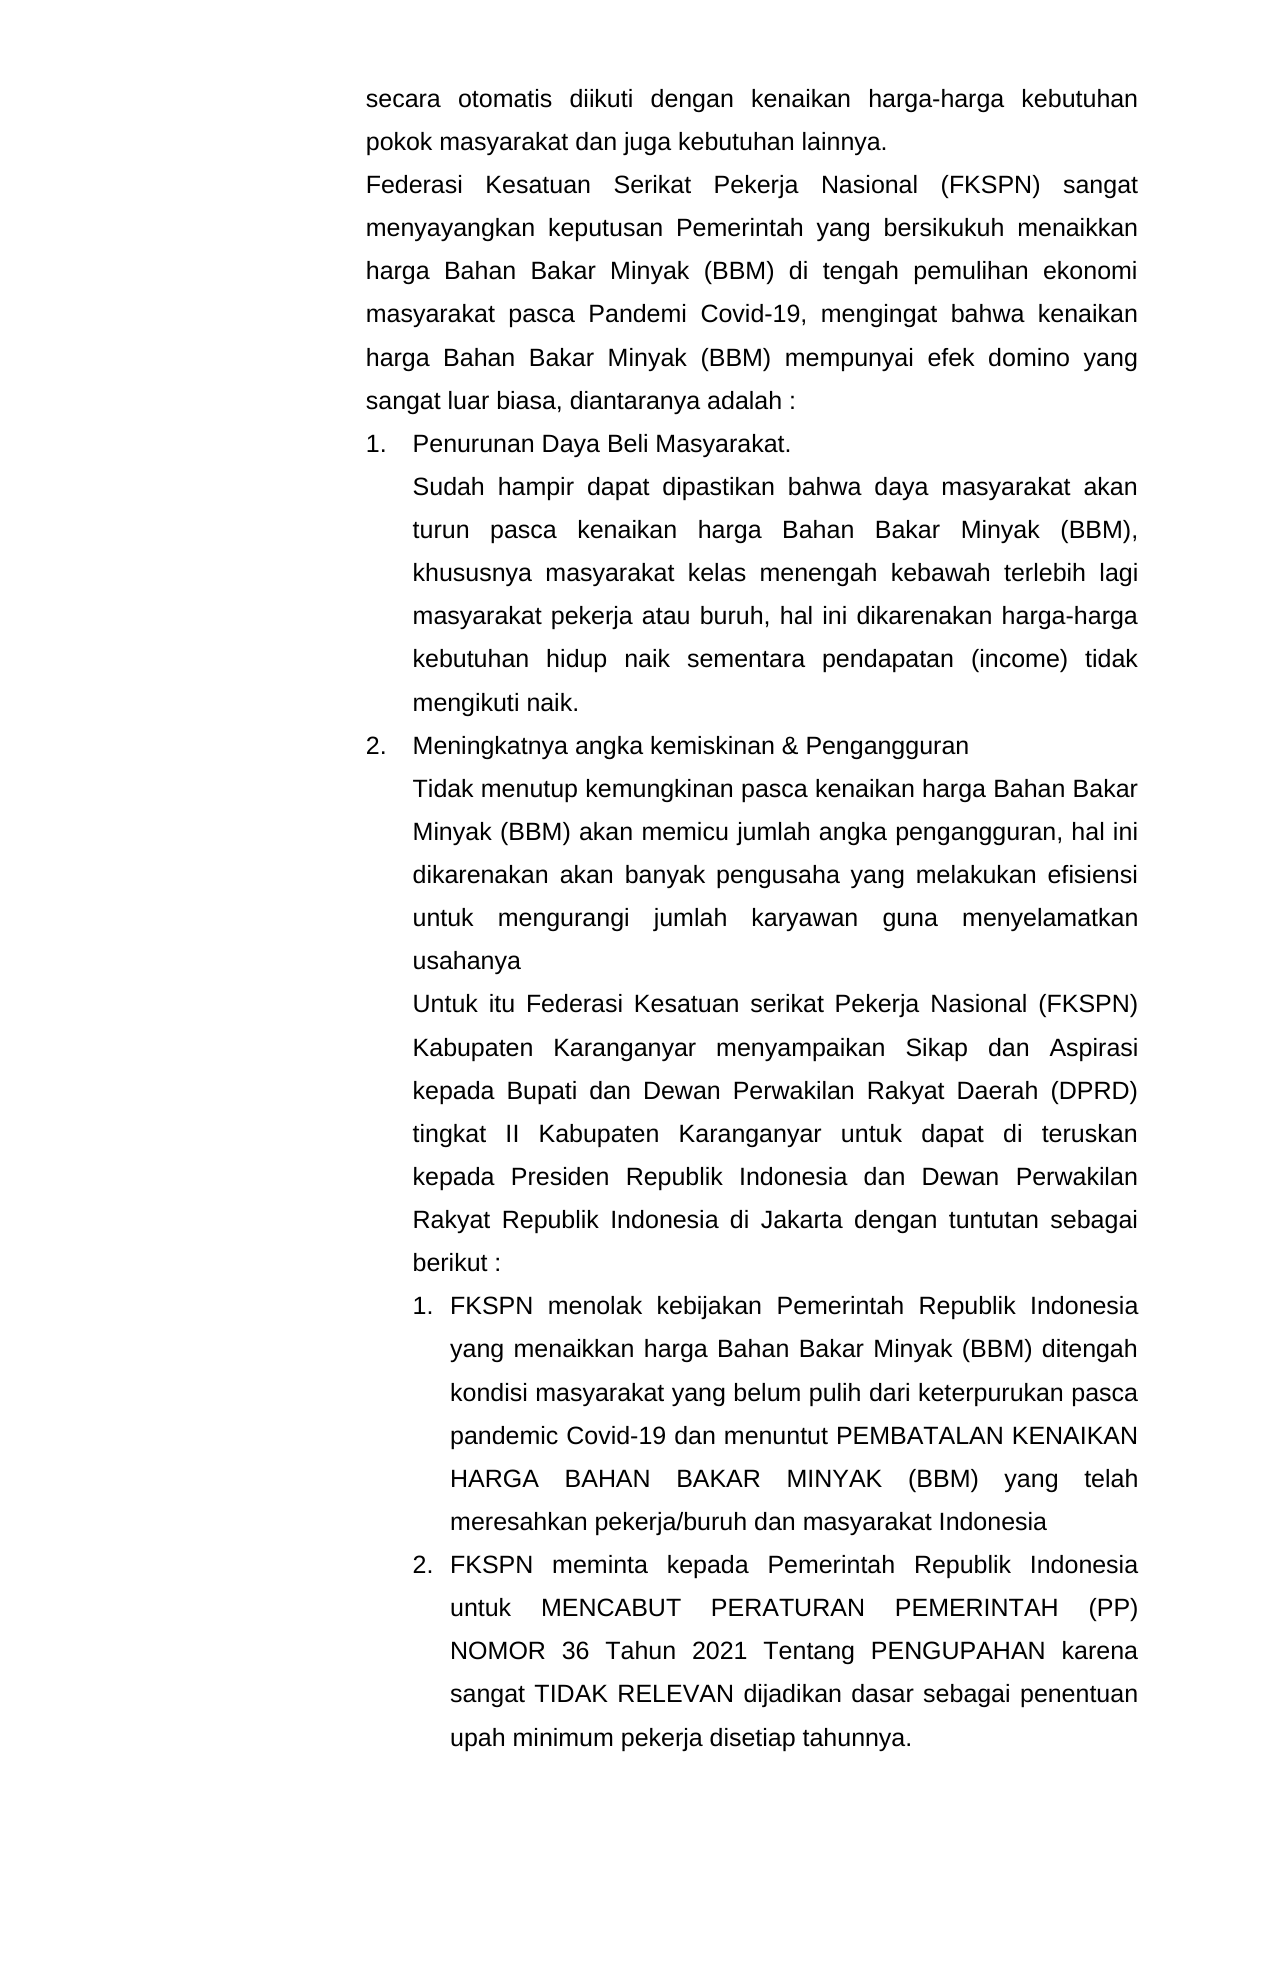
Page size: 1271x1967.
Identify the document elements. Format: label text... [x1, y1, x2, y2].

list Meningkatnya angka kemiskinan & Pengangguran [366, 731, 1139, 759]
list Penurunan Daya Beli Masyarakat. [366, 429, 1139, 458]
list Sudah hampir dapat dipastikan bahwa daya masyarakat akan turun pasca kenaikan harga Bahan Bakar Minyak (BBM), khususnya masyarakat kelas menengah kebawah terlebih lagi masyarakat pekerja atau buruh, hal ini dikarenakan harga-harga kebutuhan hidup naik sementara pendapatan (income) tidak mengikuti naik. [412, 472, 1139, 716]
list FKSPN meminta kepada Pemerintah Republik Indonesia untuk MENCABUT PERATURAN PEMERINTAH (PP) NOMOR 36 Tahun 2021 Tentang PENGUPAHAN karena sangat TIDAK RELEVAN dijadikan dasar sebagai penentuan upah minimum pekerja disetiap tahunnya. [412, 1550, 1139, 1751]
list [366, 84, 1139, 156]
list Federasi Kesatuan Serikat Pekerja Nasional (FKSPN) sangat menyayangkan keputusan Pemerintah yang bersikukuh menaikkan harga Bahan Bakar Minyak (BBM) di tengah pemulihan ekonomi masyarakat pasca Pandemi Covid-19, mengingat bahwa kenaikan harga Bahan Bakar Minyak (BBM) mempunyai efek domino yang sangat luar biasa, diantaranya adalah : [366, 170, 1139, 414]
list Untuk itu Federasi Kesatuan serikat Pekerja Nasional (FKSPN) Kabupaten Karanganyar menyampaikan Sikap dan Aspirasi kepada Bupati dan Dewan Perwakilan Rakyat Daerah (DPRD) tingkat II Kabupaten Karanganyar untuk dapat di teruskan kepada Presiden Republik Indonesia dan Dewan Perwakilan Rakyat Republik Indonesia di Jakarta dengan tuntutan sebagai berikut : [412, 989, 1139, 1277]
list FKSPN menolak kebijakan Pemerintah Republik Indonesia yang menaikkan harga Bahan Bakar Minyak (BBM) ditengah kondisi masyarakat yang belum pulih dari keterpurukan pasca pandemic Covid-19 dan menuntut PEMBATALAN KENAIKAN HARGA BAHAN BAKAR MINYAK (BBM) yang telah meresahkan pekerja/buruh dan masyarakat Indonesia [412, 1291, 1139, 1536]
list Tidak menutup kemungkinan pasca kenaikan harga Bahan Bakar Minyak (BBM) akan memicu jumlah angka pengangguran, hal ini dikarenakan akan banyak pengusaha yang melakukan efisiensi untuk mengurangi jumlah karyawan guna menyelamatkan usahanya [412, 774, 1139, 975]
